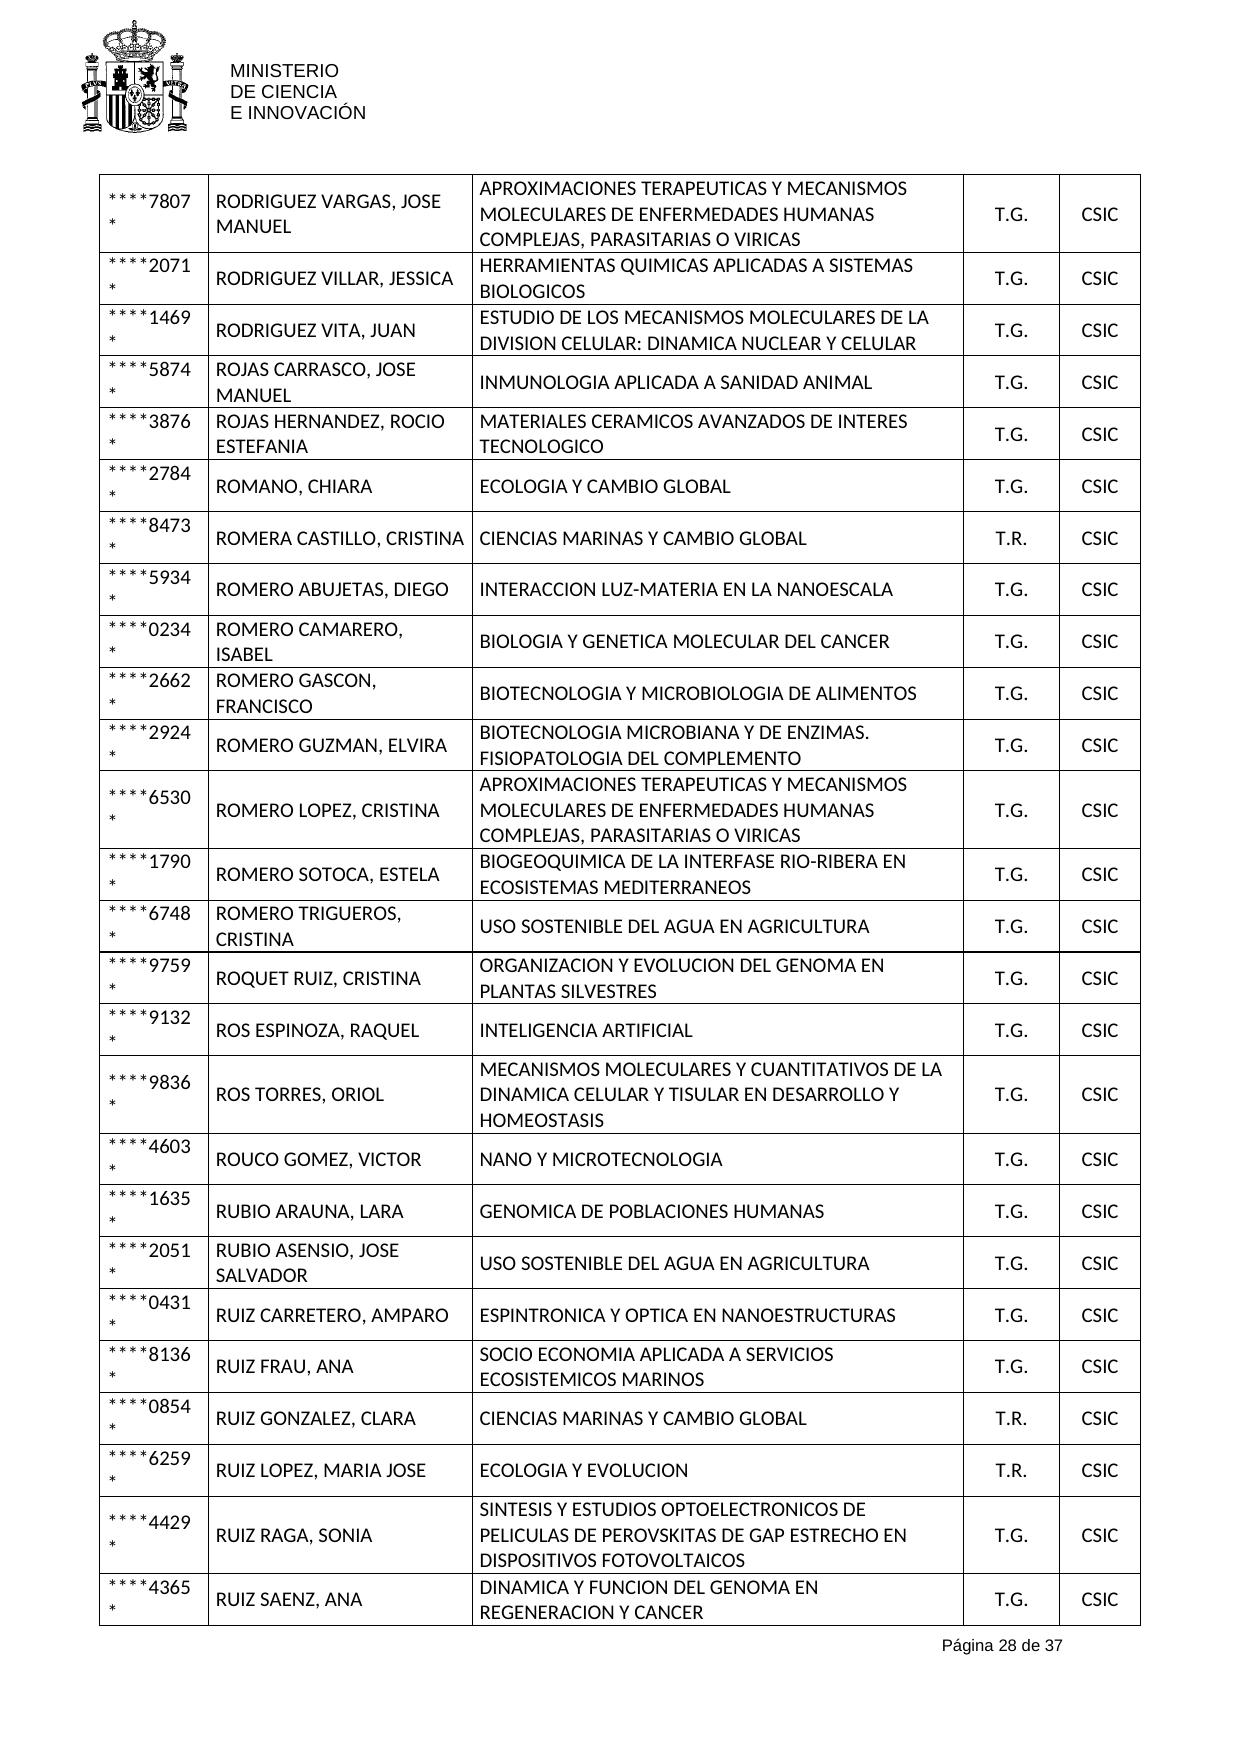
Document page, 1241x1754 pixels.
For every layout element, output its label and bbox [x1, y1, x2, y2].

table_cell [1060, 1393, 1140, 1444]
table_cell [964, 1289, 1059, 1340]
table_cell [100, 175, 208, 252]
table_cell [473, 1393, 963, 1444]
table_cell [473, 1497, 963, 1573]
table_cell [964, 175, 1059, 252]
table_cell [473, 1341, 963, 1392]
picture [64, 14, 201, 152]
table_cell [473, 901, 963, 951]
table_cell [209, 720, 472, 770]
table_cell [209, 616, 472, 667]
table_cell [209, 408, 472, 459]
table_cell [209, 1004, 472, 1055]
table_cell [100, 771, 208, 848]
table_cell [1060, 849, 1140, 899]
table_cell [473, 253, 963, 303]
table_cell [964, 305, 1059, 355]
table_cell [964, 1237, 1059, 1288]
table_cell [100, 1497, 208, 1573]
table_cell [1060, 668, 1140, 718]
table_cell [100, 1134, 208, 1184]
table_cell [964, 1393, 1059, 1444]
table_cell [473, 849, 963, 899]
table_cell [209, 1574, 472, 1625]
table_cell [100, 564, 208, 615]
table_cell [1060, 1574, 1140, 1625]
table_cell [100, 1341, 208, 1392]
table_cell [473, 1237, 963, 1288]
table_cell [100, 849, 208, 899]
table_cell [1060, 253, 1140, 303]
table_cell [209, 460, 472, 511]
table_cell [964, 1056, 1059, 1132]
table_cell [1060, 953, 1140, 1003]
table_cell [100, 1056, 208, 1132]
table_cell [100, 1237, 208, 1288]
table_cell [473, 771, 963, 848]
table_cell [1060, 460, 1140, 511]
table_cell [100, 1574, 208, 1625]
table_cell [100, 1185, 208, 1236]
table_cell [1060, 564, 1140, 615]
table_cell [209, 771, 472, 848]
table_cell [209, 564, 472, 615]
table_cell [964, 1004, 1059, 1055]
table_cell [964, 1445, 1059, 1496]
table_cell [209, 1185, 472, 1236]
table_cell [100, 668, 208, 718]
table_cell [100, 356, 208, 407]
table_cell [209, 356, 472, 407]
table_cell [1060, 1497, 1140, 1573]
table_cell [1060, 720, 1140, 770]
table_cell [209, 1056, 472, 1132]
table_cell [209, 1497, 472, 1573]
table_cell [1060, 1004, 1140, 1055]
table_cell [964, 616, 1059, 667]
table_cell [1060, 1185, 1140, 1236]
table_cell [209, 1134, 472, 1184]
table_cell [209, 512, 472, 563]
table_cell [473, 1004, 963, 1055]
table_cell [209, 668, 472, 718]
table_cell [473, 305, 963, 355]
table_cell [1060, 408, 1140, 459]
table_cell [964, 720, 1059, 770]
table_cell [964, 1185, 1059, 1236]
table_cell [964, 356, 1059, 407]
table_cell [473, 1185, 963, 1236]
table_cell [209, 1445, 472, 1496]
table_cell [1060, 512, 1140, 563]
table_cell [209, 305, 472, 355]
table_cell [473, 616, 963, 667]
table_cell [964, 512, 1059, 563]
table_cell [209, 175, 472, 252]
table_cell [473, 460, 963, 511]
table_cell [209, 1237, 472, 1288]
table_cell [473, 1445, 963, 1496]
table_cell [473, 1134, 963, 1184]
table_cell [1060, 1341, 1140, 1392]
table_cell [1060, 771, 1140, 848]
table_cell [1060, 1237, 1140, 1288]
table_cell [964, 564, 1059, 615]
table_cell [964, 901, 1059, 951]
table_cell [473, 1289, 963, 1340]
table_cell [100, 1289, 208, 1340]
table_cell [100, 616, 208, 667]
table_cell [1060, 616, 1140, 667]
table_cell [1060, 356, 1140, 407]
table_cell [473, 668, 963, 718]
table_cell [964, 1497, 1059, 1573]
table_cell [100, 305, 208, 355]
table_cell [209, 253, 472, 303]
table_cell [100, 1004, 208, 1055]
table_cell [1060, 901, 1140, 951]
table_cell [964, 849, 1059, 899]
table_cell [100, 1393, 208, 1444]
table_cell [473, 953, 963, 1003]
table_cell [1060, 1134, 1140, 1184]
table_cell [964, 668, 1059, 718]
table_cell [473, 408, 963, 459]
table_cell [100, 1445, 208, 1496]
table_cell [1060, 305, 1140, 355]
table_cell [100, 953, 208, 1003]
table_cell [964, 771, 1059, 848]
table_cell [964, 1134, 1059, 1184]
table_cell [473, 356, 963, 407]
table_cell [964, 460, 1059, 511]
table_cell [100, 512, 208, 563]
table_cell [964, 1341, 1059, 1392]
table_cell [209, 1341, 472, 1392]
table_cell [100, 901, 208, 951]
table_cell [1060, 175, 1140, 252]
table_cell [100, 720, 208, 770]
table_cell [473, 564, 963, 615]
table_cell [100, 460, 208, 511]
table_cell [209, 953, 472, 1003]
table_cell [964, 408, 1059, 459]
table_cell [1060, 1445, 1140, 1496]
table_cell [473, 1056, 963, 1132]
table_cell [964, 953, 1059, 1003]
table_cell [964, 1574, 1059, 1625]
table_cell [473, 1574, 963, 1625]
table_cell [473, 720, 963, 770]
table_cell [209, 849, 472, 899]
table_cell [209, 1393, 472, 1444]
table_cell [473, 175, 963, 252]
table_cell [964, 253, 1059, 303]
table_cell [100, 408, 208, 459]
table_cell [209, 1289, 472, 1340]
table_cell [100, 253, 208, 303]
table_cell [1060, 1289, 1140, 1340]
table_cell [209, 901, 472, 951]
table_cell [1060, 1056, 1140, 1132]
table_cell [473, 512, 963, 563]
